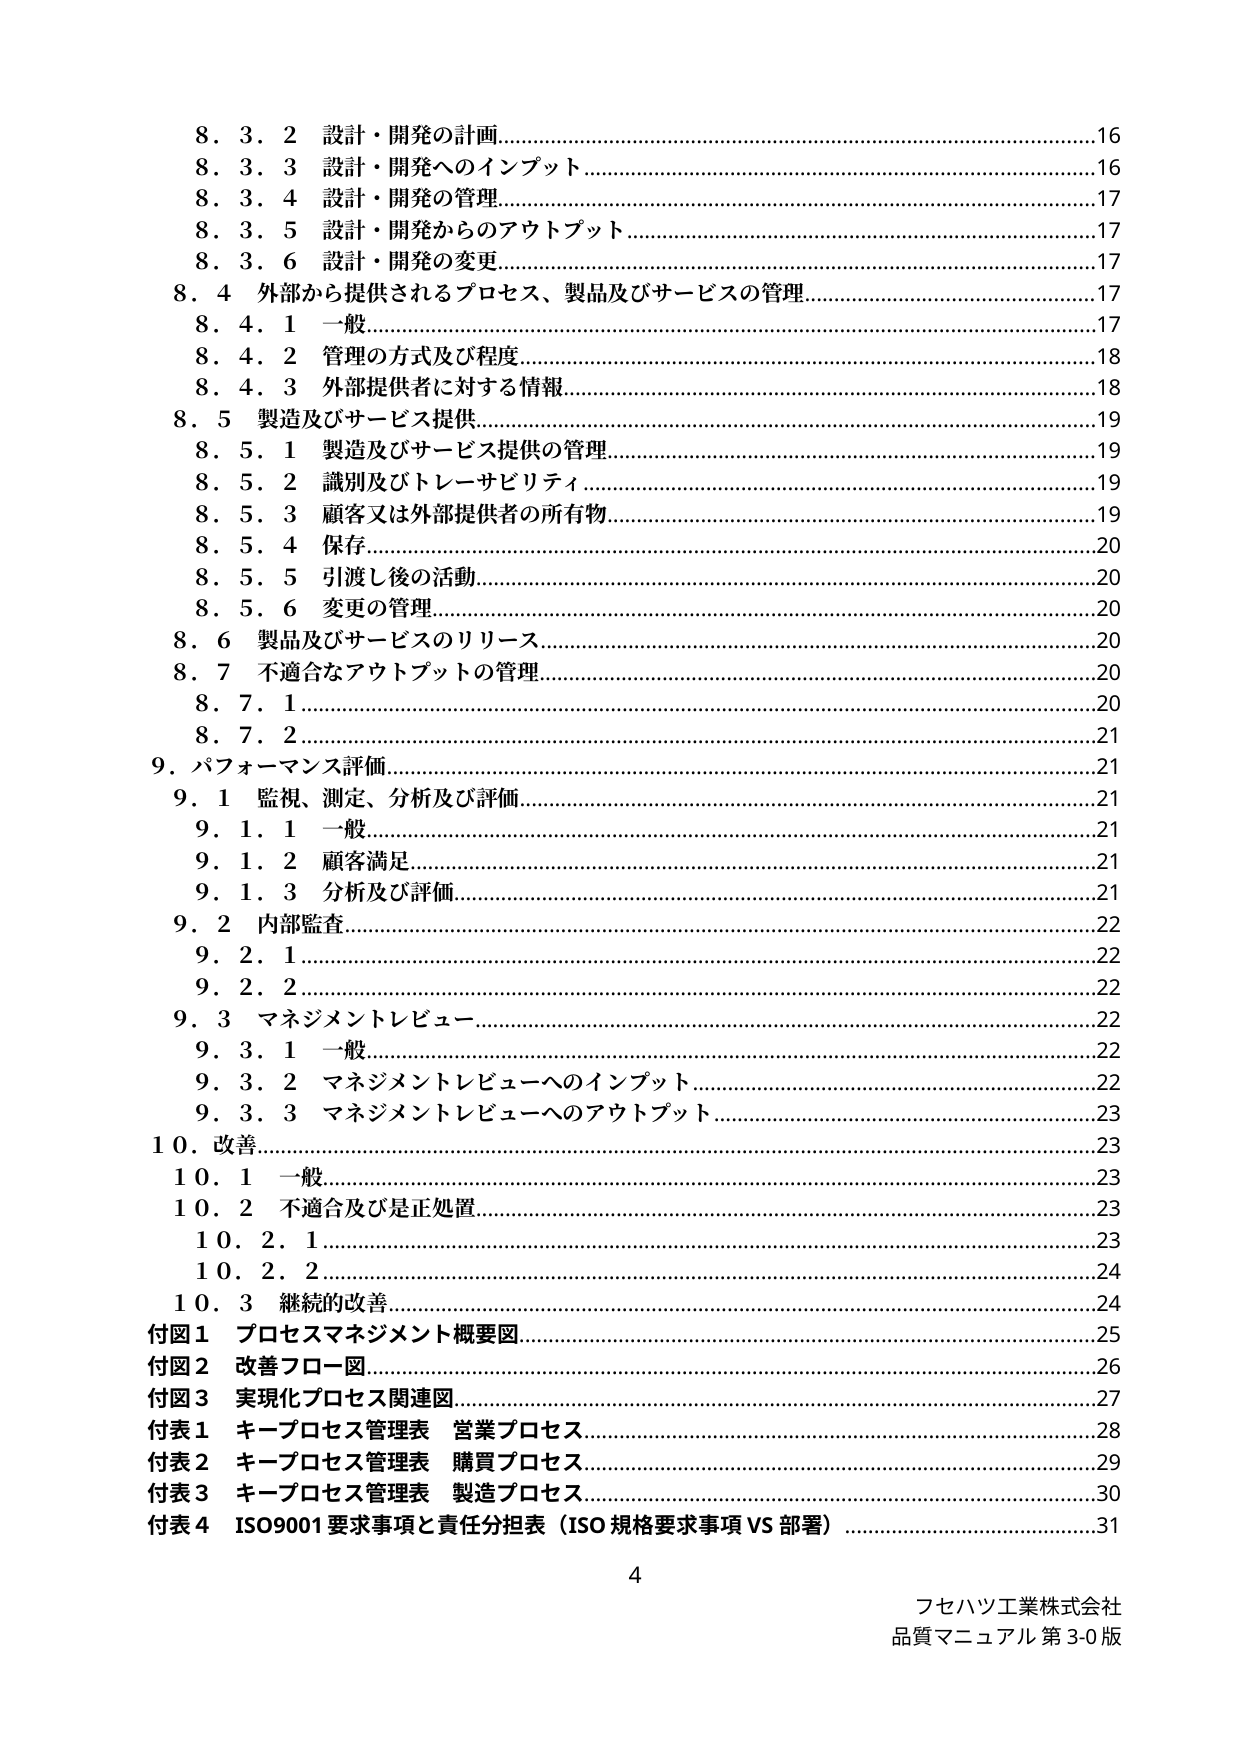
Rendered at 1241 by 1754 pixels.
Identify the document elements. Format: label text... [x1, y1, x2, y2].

text 付図１ プロセスマネジメント概要図 25 [148, 1317, 1122, 1349]
text １０．２．２ 24 [191, 1254, 1122, 1286]
text ８．３．４ 設計・開発の管理 17 [191, 181, 1122, 213]
text ８．４．１ 一般 17 [191, 307, 1122, 339]
text １０．改善 23 [148, 1128, 1122, 1160]
text ８．４．２ 管理の方式及び程度 18 [191, 339, 1122, 371]
text ９．１ 監視、測定、分析及び評価 21 [169, 781, 1122, 812]
text 付表１ キープロセス管理表 営業プロセス 28 [148, 1413, 1122, 1444]
text ９．１．３ 分析及び評価 21 [191, 876, 1122, 907]
text ８．７．２ 21 [191, 718, 1122, 749]
text 付図３ 実現化プロセス関連図 27 [148, 1381, 1122, 1413]
text ８．７ 不適合なアウトプットの管理 20 [169, 655, 1122, 686]
text 付表４ ISO9001要求事項と責任分担表（ISO規格要求事項 VS 部署） 31 [148, 1508, 1122, 1540]
text ８．３．３ 設計・開発へのインプット 16 [191, 150, 1122, 181]
text １０．３ 継続的改善 24 [169, 1286, 1122, 1317]
text ９．３．２ マネジメントレビューへのインプット 22 [191, 1065, 1122, 1097]
text 付表２ キープロセス管理表 購買プロセス 29 [148, 1444, 1122, 1476]
text ８．５．４ 保存 20 [191, 528, 1122, 560]
text １０．２ 不適合及び是正処置 23 [169, 1191, 1122, 1223]
text ８．５．２ 識別及びトレーサビリティ 19 [191, 465, 1122, 497]
text ９．１．２ 顧客満足 21 [191, 844, 1122, 876]
text １０．１ 一般 23 [169, 1160, 1122, 1191]
text ９．１．１ 一般 21 [191, 812, 1122, 844]
text 付表３ キープロセス管理表 製造プロセス 30 [148, 1476, 1122, 1508]
text ８．５．１ 製造及びサービス提供の管理 19 [191, 434, 1122, 465]
text ８．３．６ 設計・開発の変更 17 [191, 244, 1122, 276]
text ９．３ マネジメントレビュー 22 [169, 1002, 1122, 1033]
text ９．２．１ 22 [191, 939, 1122, 970]
text ９．３．１ 一般 22 [191, 1033, 1122, 1065]
text ８．５．３ 顧客又は外部提供者の所有物 19 [191, 497, 1122, 528]
text ８．５ 製造及びサービス提供 19 [169, 402, 1122, 434]
text ８．５．５ 引渡し後の活動 20 [191, 560, 1122, 592]
text ８．３．５ 設計・開発からのアウトプット 17 [191, 213, 1122, 244]
text ８．６ 製品及びサービスのリリース 20 [169, 623, 1122, 655]
text １０．２．１ 23 [191, 1223, 1122, 1254]
text ８．４ 外部から提供されるプロセス、製品及びサービスの管理 17 [169, 276, 1122, 307]
text ８．７．１ 20 [191, 686, 1122, 718]
text ９．２ 内部監査 22 [169, 907, 1122, 939]
text ９．２．２ 22 [191, 970, 1122, 1002]
text ８．３．２ 設計・開発の計画 16 [191, 118, 1122, 150]
text 付図２ 改善フロー図 26 [148, 1349, 1122, 1381]
text ８．４．３ 外部提供者に対する情報 18 [191, 371, 1122, 402]
text ９．３．３ マネジメントレビューへのアウトプット 23 [191, 1097, 1122, 1128]
text ８．５．６ 変更の管理 20 [191, 592, 1122, 623]
text ９．パフォーマンス評価 21 [148, 749, 1122, 781]
